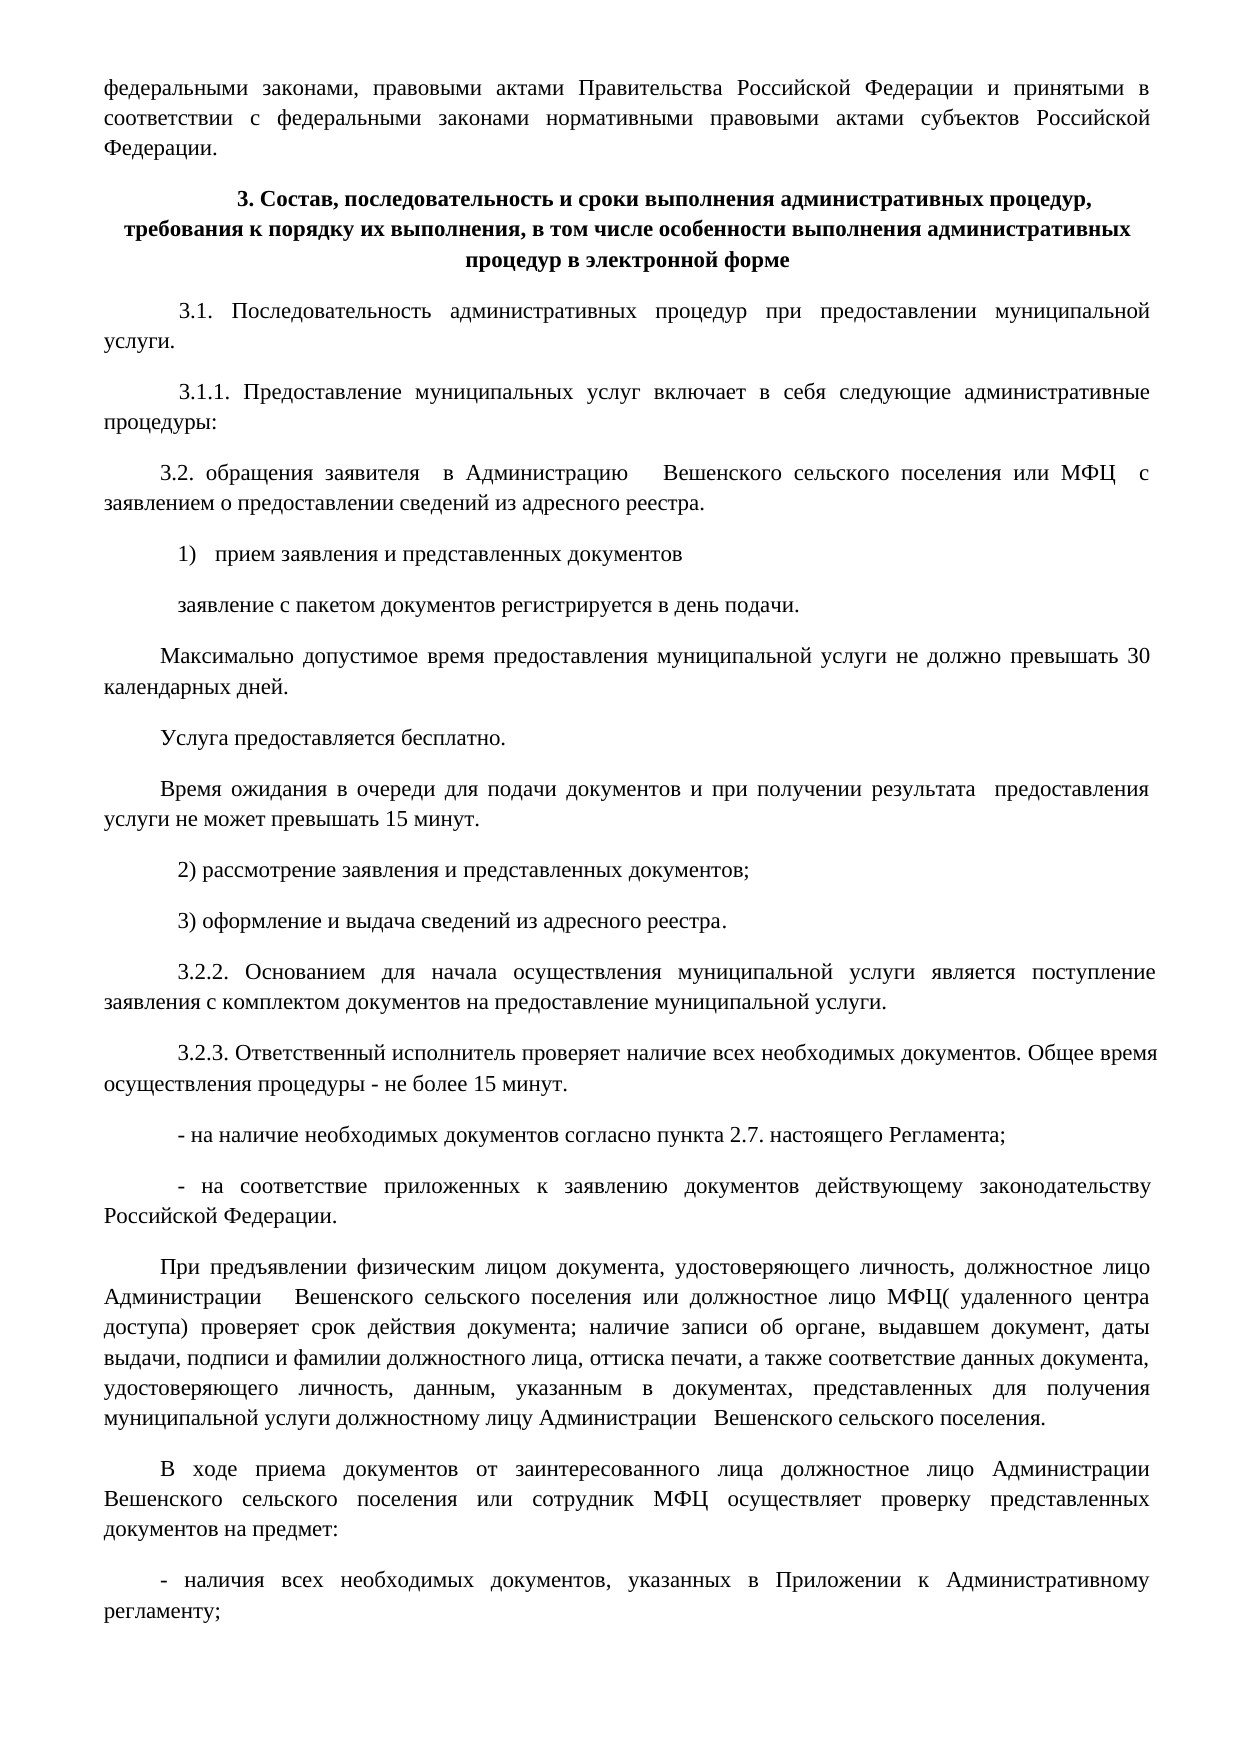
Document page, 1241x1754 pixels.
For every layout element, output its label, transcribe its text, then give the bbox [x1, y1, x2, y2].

text 3.2.2. Основанием для начала осуществления муниципальной услуги является поступление заявления с комплектом документов на предоставление муниципальной услуги. [103, 958, 1158, 1015]
text Максимально допустимое время предоставления муниципальной услуги не должно превышать 30 календарных дней. [103, 643, 1152, 699]
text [103, 74, 1152, 161]
text Время ожидания в очереди для подачи документов и при получении результата предоставления услуги не может превышать 15 минут. [103, 775, 1152, 831]
text 3.2.3. Ответственный исполнитель проверяет наличие всех необходимых документов. Общее время осуществления процедуры - не более 15 минут. [103, 1039, 1158, 1096]
text 3) оформление и выдача сведений из адресного реестра. [103, 907, 1158, 933]
text 3.2. обращения заявителя в Администрацию Вешенского сельского поселения или МФЦ с заявлением о предоставлении сведений из адресного реестра. [103, 459, 1152, 516]
text 3.1. Последовательность административных процедур при предоставлении муниципальной услуги. [103, 297, 1152, 353]
text - на наличие необходимых документов согласно пункта 2.7. настоящего Регламента; [103, 1121, 1152, 1147]
list прием заявления и представленных документов [177, 541, 1158, 567]
text В ходе приема документов от заинтересованного лица должностное лицо Администрации Вешенского сельского поселения или сотрудник МФЦ осуществляет проверку представленных документов на предмет: [103, 1455, 1152, 1542]
text 3. Состав, последовательность и сроки выполнения административных процедур, требования к порядку их выполнения, в том числе особенности выполнения административных процедур в электронной форме [103, 185, 1152, 272]
text 3.1.1. Предоставление муниципальных услуг включает в себя следующие административные процедуры: [103, 378, 1152, 434]
text - наличия всех необходимых документов, указанных в Приложении к Административному регламенту; [103, 1567, 1152, 1623]
text заявление с пакетом документов регистрируется в день подачи. [177, 592, 1158, 618]
text При предъявлении физическим лицом документа, удостоверяющего личность, должностное лицо Администрации Вешенского сельского поселения или должностное лицо МФЦ( удаленного центра доступа) проверяет срок действия документа; наличие записи об органе, выдавшем документ, даты выдачи, подписи и фамилии должностного лица, оттиска печати, а также соответствие данных документа, удостоверяющего личность, данным, указанным в документах, представленных для получения муниципальной услуги должностному лицу Администрации Вешенского сельского поселения. [103, 1253, 1152, 1430]
text - на соответствие приложенных к заявлению документов действующему законодательству Российской Федерации. [103, 1172, 1152, 1228]
text Услуга предоставляется бесплатно. [103, 724, 1152, 750]
text 2) рассмотрение заявления и представленных документов; [103, 856, 1158, 882]
